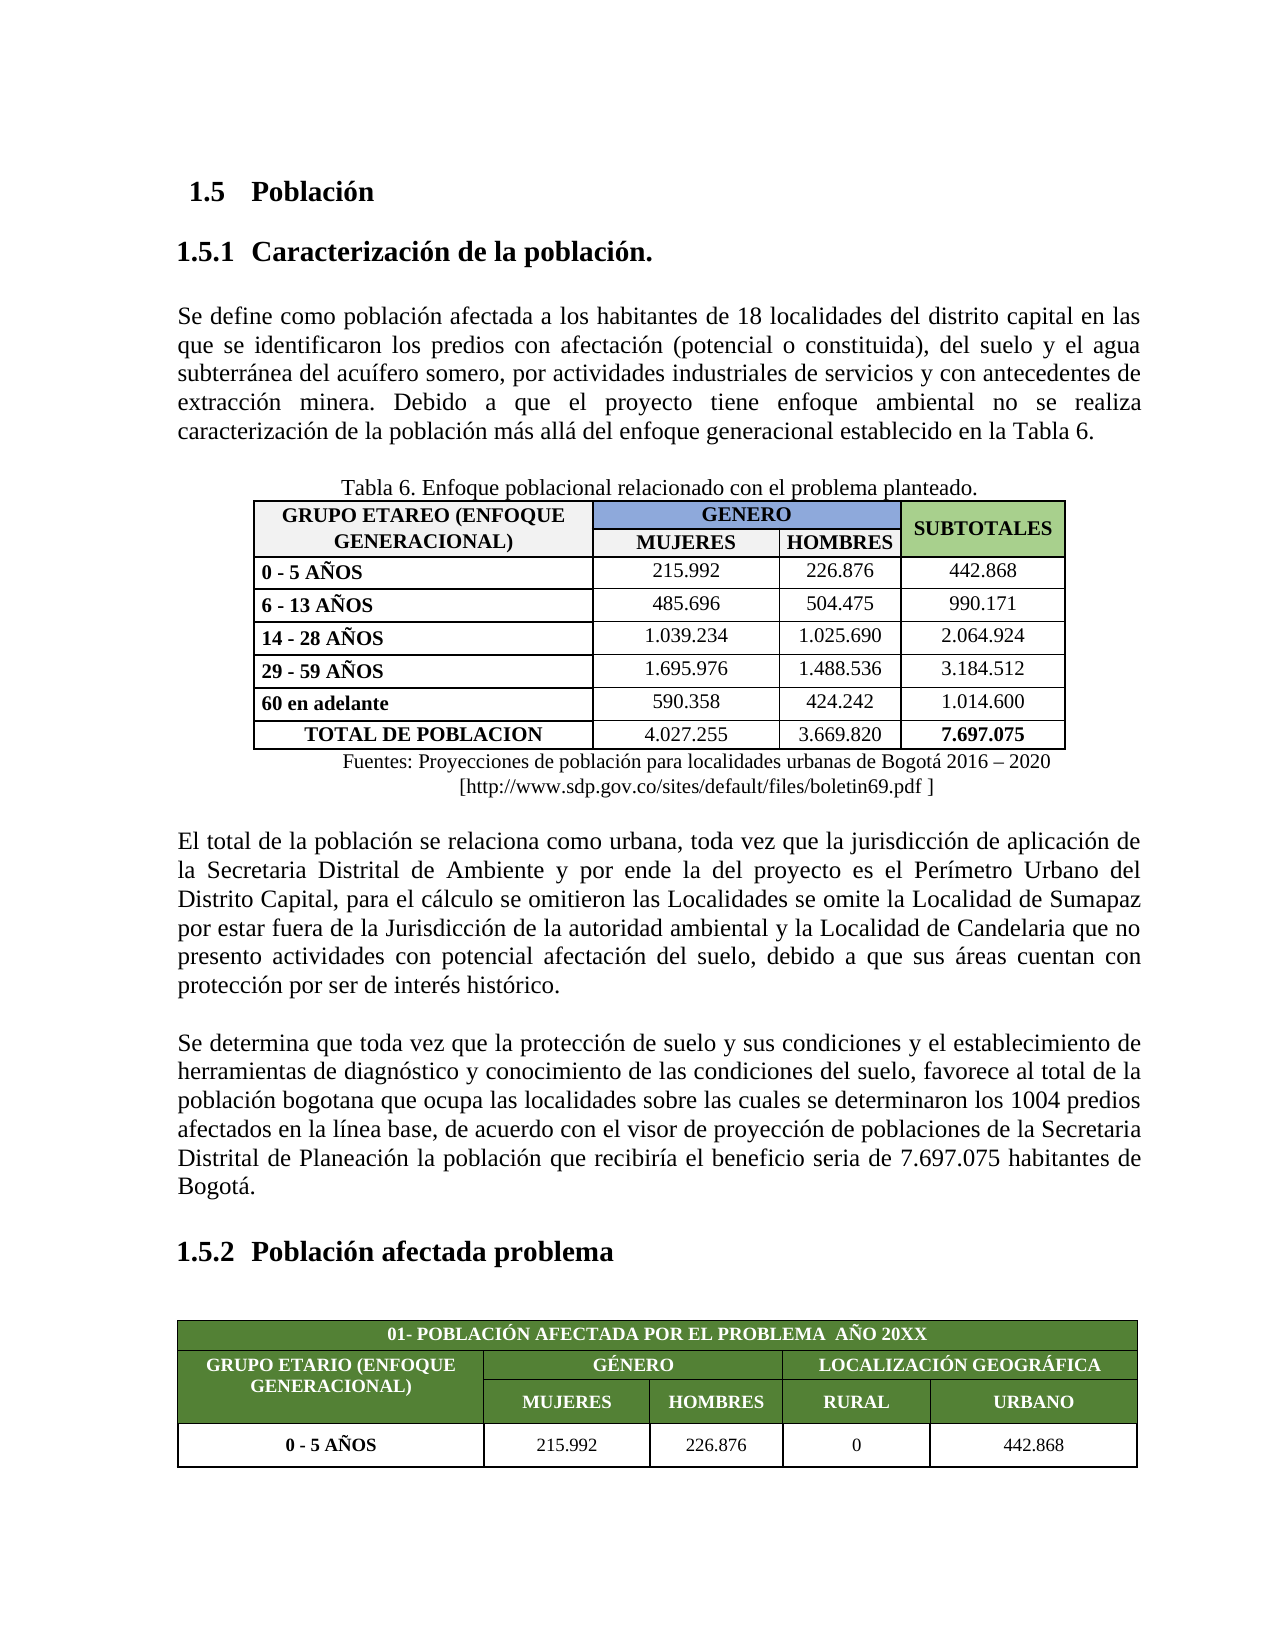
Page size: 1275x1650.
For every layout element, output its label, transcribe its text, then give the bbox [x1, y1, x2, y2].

table_cell 990.171 [902, 589, 1064, 621]
table_cell URBANO [931, 1380, 1137, 1423]
table_cell 1.695.976 [594, 655, 779, 687]
table_cell 29 - 59 AÑOS [255, 656, 592, 687]
table_cell HOMBRES [780, 530, 900, 556]
table_cell 3.669.820 [780, 721, 900, 747]
table_cell MUJERES [484, 1380, 649, 1423]
text Se determina que toda vez que la protección de suelo y sus condiciones y el establecimiento de herramientas de diagnóstico y conocimiento de las condiciones del suelo, favorece al total de la población bogotana que ocupa las localidades sobre las cuales se determinaron los 1004 predios afectados en la línea base, de acuerdo con el visor de proyección de poblaciones de la Secretaria Distrital de Planeación la población que recibiría el beneficio seria de 7.697.075 habitantes de Bogotá. [177, 1028, 1142, 1200]
table_cell 1.488.536 [780, 655, 900, 687]
table_cell GÉNERO [484, 1351, 782, 1379]
table_cell 3.184.512 [902, 655, 1064, 687]
table_cell 0 - 5 AÑOS [179, 1424, 483, 1466]
table_cell GRUPO ETARIO (ENFOQUE GENERACIONAL) [178, 1351, 483, 1423]
table_cell 424.242 [780, 688, 900, 719]
table_cell MUJERES [594, 530, 779, 556]
table_cell 1.014.600 [902, 688, 1064, 719]
table_cell 215.992 [485, 1424, 649, 1466]
table_cell 7.697.075 [902, 721, 1064, 747]
table_cell 215.992 [594, 558, 779, 588]
table_cell 226.876 [651, 1424, 782, 1466]
table_cell 0 [784, 1424, 929, 1466]
table_header SUBTOTALES [902, 502, 1064, 556]
list Fuentes: Proyecciones de población para localidades urbanas de Bogotá 2016 – 2020 [http://www.sdp.gov.co/sites/default/files/boletin69.pdf ] [251, 749, 1142, 798]
table_cell 590.358 [594, 688, 779, 719]
table_cell 1.025.690 [780, 622, 900, 654]
table_cell 14 - 28 AÑOS [255, 623, 592, 654]
text Tabla 6. Enfoque poblacional relacionado con el problema planteado. [177, 473, 1142, 500]
table_cell RURAL [783, 1380, 930, 1423]
table_cell 442.868 [902, 558, 1064, 588]
text Se define como población afectada a los habitantes de 18 localidades del distrito capital en las que se identificaron los predios con afectación (potencial o constituida), del suelo y el agua subterránea del acuífero somero, por actividades industriales de servicios y con antecedentes de extracción minera. Debido a que el proyecto tiene enfoque ambiental no se realiza caracterización de la población más allá del enfoque generacional establecido en la Tabla 6. [177, 301, 1142, 445]
text El total de la población se relaciona como urbana, toda vez que la jurisdicción de aplicación de la Secretaria Distrital de Ambiente y por ende la del proyecto es el Perímetro Urbano del Distrito Capital, para el cálculo se omitieron las Localidades se omite la Localidad de Sumapaz por estar fuera de la Jurisdicción de la autoridad ambiental y la Localidad de Candelaria que no presento actividades con potencial afectación del suelo, debido a que sus áreas cuentan con protección por ser de interés histórico. [177, 826, 1142, 999]
table_cell 4.027.255 [594, 721, 779, 747]
list Caracterización de la población. [176, 234, 1142, 267]
table_cell 2.064.924 [902, 622, 1064, 654]
list Población [188, 174, 1142, 208]
table_header GENERO [594, 502, 900, 528]
table_cell HOMBRES [650, 1380, 782, 1423]
table_cell 60 en adelante [255, 689, 592, 719]
table_cell 485.696 [594, 589, 779, 621]
table_cell 504.475 [780, 589, 900, 621]
table_cell 6 - 13 AÑOS [255, 590, 592, 621]
table_cell 1.039.234 [594, 622, 779, 654]
table_header GRUPO ETAREO (ENFOQUE GENERACIONAL) [255, 502, 592, 556]
table_cell LOCALIZACIÓN GEOGRÁFICA [783, 1351, 1137, 1379]
table_cell 442.868 [931, 1424, 1136, 1466]
table_cell TOTAL DE POBLACION [255, 722, 592, 747]
table_header 01- POBLACIÓN AFECTADA POR EL PROBLEMA AÑO 20XX [178, 1321, 1137, 1350]
table_cell 226.876 [780, 558, 900, 588]
table_cell 0 - 5 AÑOS [255, 558, 592, 588]
list Población afectada problema [176, 1234, 1142, 1267]
